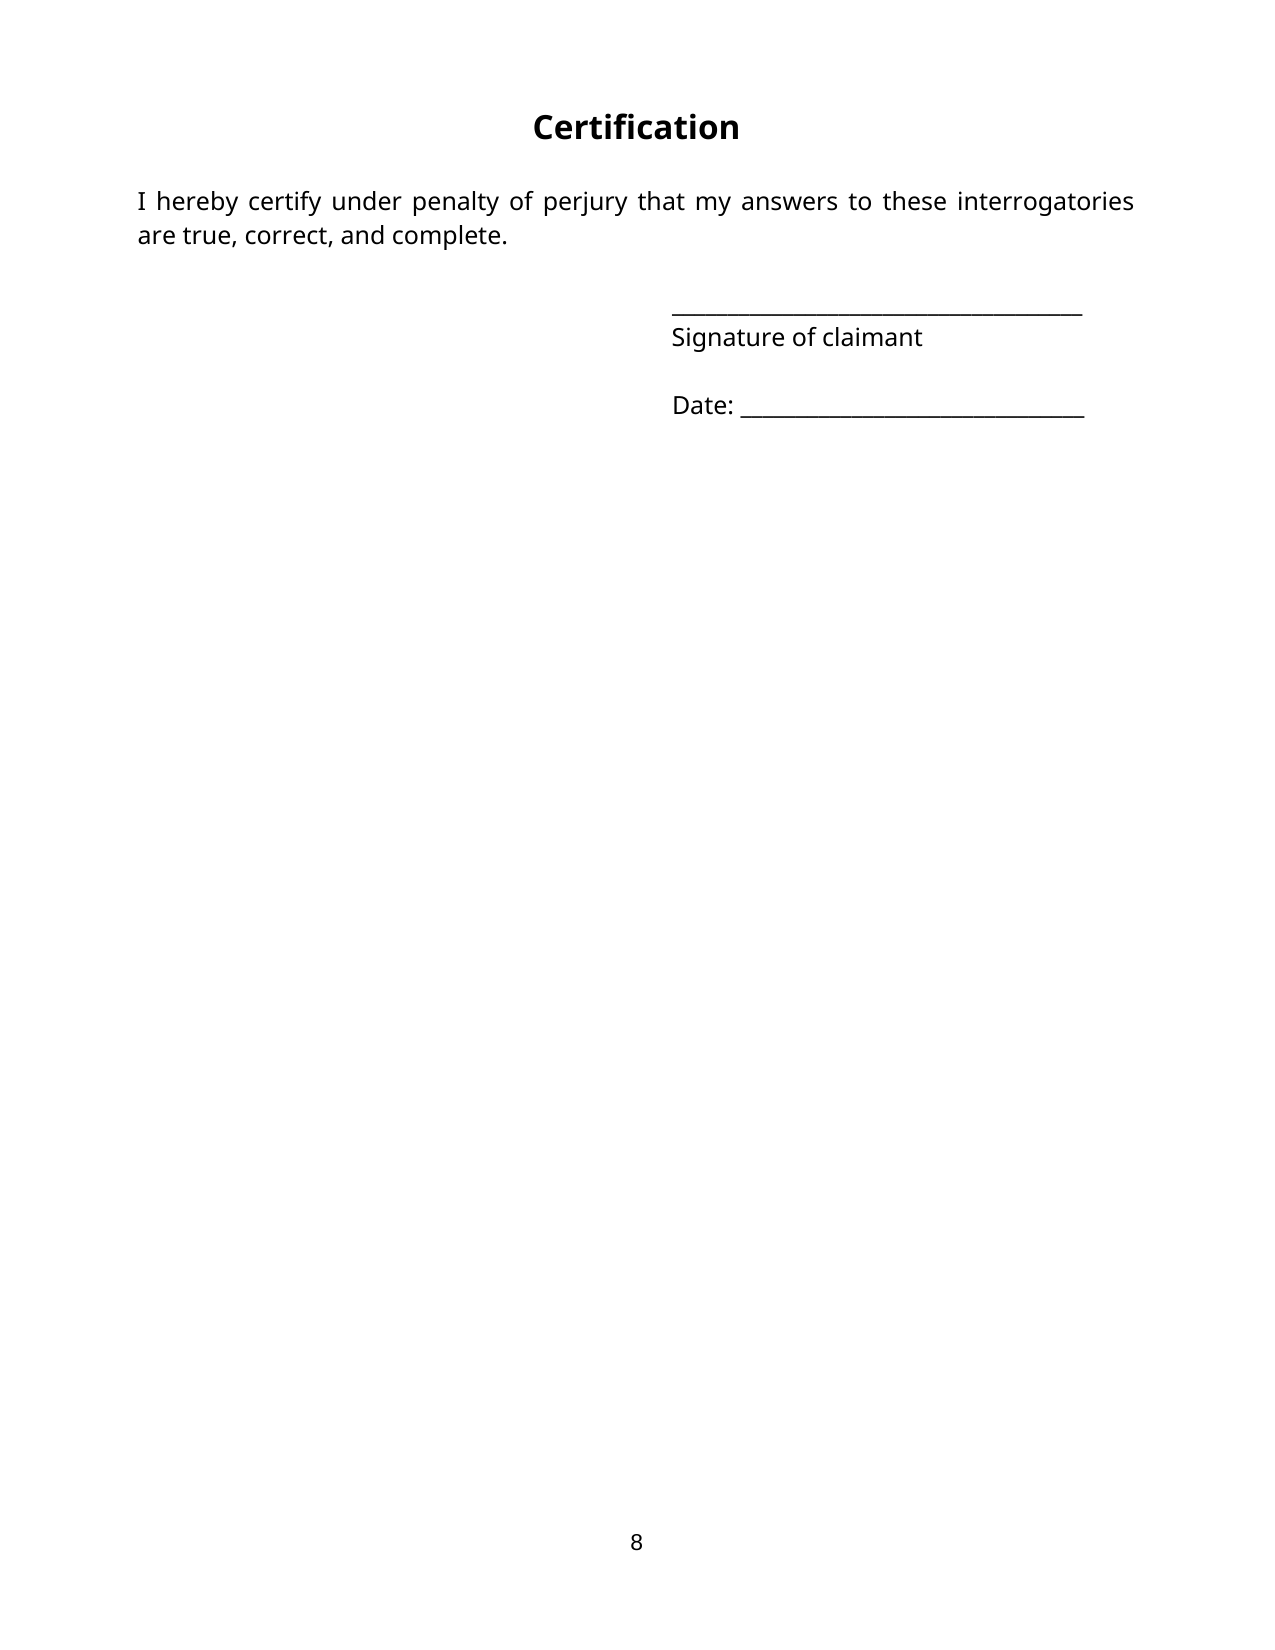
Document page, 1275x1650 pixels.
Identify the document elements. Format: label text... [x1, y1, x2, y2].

text Certification [137, 104, 1135, 149]
text I hereby certify under penalty of perjury that my answers to these interrogatories are true, correct, and complete. [137, 184, 1135, 252]
text _____________________________________ [672, 286, 1135, 320]
text Date: _______________________________ [672, 388, 1135, 422]
text Signature of claimant [671, 320, 1135, 354]
